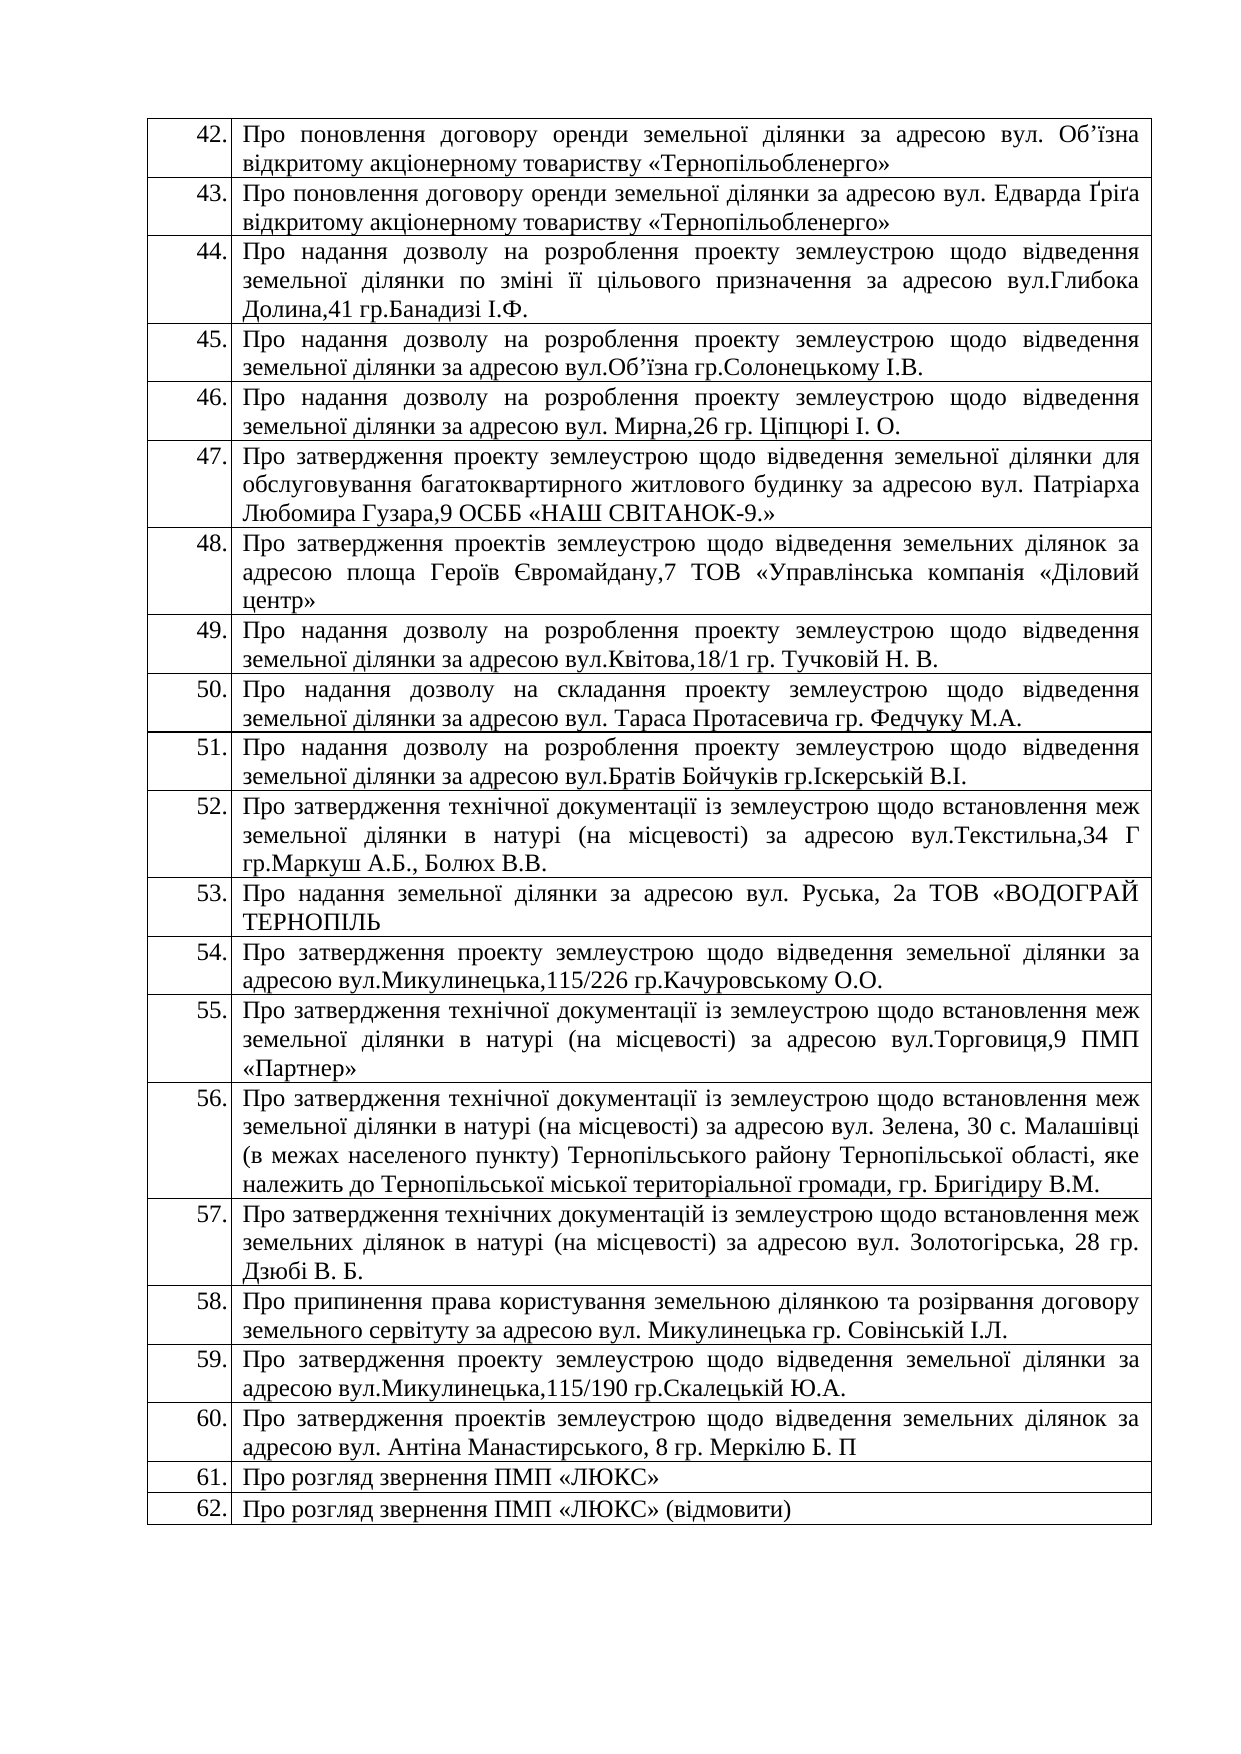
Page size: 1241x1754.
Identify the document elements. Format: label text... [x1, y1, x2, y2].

table_cell Про затвердження проектів землеустрою щодо відведення земельних ділянок за адресою площа Героїв Євромайдану,7 ТОВ «Управлінська компанія «Діловий центр» [232, 528, 1151, 614]
table_cell [148, 1199, 231, 1285]
table_cell Про надання дозволу на розроблення проекту землеустрою щодо відведення земельної ділянки за адресою вул.Об’їзна гр.Солонецькому І.В. [232, 324, 1151, 381]
table_cell [148, 615, 231, 673]
table_cell Про затвердження технічної документації із землеустрою щодо встановлення меж земельної ділянки в натурі (на місцевості) за адресою вул.Текстильна,34 Г гр.Маркуш А.Б., Болюх В.В. [232, 791, 1151, 877]
table_cell [148, 178, 231, 235]
table_cell [148, 1345, 231, 1402]
table_cell Про затвердження проекту землеустрою щодо відведення земельної ділянки за адресою вул.Микулинецька,115/226 гр.Качуровському О.О. [232, 937, 1151, 994]
table_cell Про припинення права користування земельною ділянкою та розірвання договору земельного сервітуту за адресою вул. Микулинецька гр. Совінській І.Л. [232, 1286, 1151, 1343]
table_cell [148, 382, 231, 440]
table_cell [148, 1493, 231, 1523]
table_cell [148, 878, 231, 936]
table_cell [148, 1462, 231, 1492]
table_cell [148, 1403, 231, 1461]
table_cell [148, 119, 231, 177]
table_cell Про затвердження проектів землеустрою щодо відведення земельних ділянок за адресою вул. Антіна Манастирського, 8 гр. Меркілю Б. П [232, 1403, 1151, 1461]
table_cell [148, 674, 231, 731]
table_cell [148, 995, 231, 1082]
table_cell Про надання дозволу на розроблення проекту землеустрою щодо відведення земельної ділянки за адресою вул.Братів Бойчуків гр.Іскерській В.І. [232, 733, 1151, 790]
table_cell Про надання земельної ділянки за адресою вул. Руська, 2а ТОВ «ВОДОГРАЙ ТЕРНОПІЛЬ [232, 878, 1151, 936]
table_cell [148, 324, 231, 381]
table_cell Про поновлення договору оренди земельної ділянки за адресою вул. Об’їзна відкритому акціонерному товариству «Тернопільобленерго» [232, 119, 1151, 177]
table_cell [148, 791, 231, 877]
table_cell Про затвердження технічної документації із землеустрою щодо встановлення меж земельної ділянки в натурі (на місцевості) за адресою вул. Зелена, 30 с. Малашівці (в межах населеного пункту) Тернопільського району Тернопільської області, яке належить до Тернопільської міської територіальної громади, гр. Бригідиру В.М. [232, 1083, 1151, 1198]
table_cell [148, 733, 231, 790]
table_cell Про розгляд звернення ПМП «ЛЮКС» (відмовити) [232, 1493, 1151, 1523]
table_cell [148, 937, 231, 994]
table_cell [148, 1083, 231, 1198]
table_cell Про поновлення договору оренди земельної ділянки за адресою вул. Едварда Ґріґа відкритому акціонерному товариству «Тернопільобленерго» [232, 178, 1151, 235]
table_cell Про розгляд звернення ПМП «ЛЮКС» [232, 1462, 1151, 1492]
table_cell Про надання дозволу на складання проекту землеустрою щодо відведення земельної ділянки за адресою вул. Тараса Протасевича гр. Федчуку М.А. [232, 674, 1151, 731]
table_cell Про надання дозволу на розроблення проекту землеустрою щодо відведення земельної ділянки за адресою вул.Квітова,18/1 гр. Тучковій Н. В. [232, 615, 1151, 673]
table_cell [148, 441, 231, 527]
table_cell [148, 236, 231, 323]
table_cell Про надання дозволу на розроблення проекту землеустрою щодо відведення земельної ділянки по зміні її цільового призначення за адресою вул.Глибока Долина,41 гр.Банадизі І.Ф. [232, 236, 1151, 323]
table_cell Про затвердження проекту землеустрою щодо відведення земельної ділянки для обслуговування багатоквартирного житлового будинку за адресою вул. Патріарха Любомира Гузара,9 ОСББ «НАШ СВІТАНОК-9.» [232, 441, 1151, 527]
table_cell Про затвердження технічних документацій із землеустрою щодо встановлення меж земельних ділянок в натурі (на місцевості) за адресою вул. Золотогірська, 28 гр. Дзюбі В. Б. [232, 1199, 1151, 1285]
table_cell Про затвердження технічної документації із землеустрою щодо встановлення меж земельної ділянки в натурі (на місцевості) за адресою вул.Торговиця,9 ПМП «Партнер» [232, 995, 1151, 1082]
table_cell [148, 1286, 231, 1343]
table_cell [148, 528, 231, 614]
table_cell Про надання дозволу на розроблення проекту землеустрою щодо відведення земельної ділянки за адресою вул. Мирна,26 гр. Ціпцюрі І. О. [232, 382, 1151, 440]
table_cell Про затвердження проекту землеустрою щодо відведення земельної ділянки за адресою вул.Микулинецька,115/190 гр.Скалецькій Ю.А. [232, 1345, 1151, 1402]
